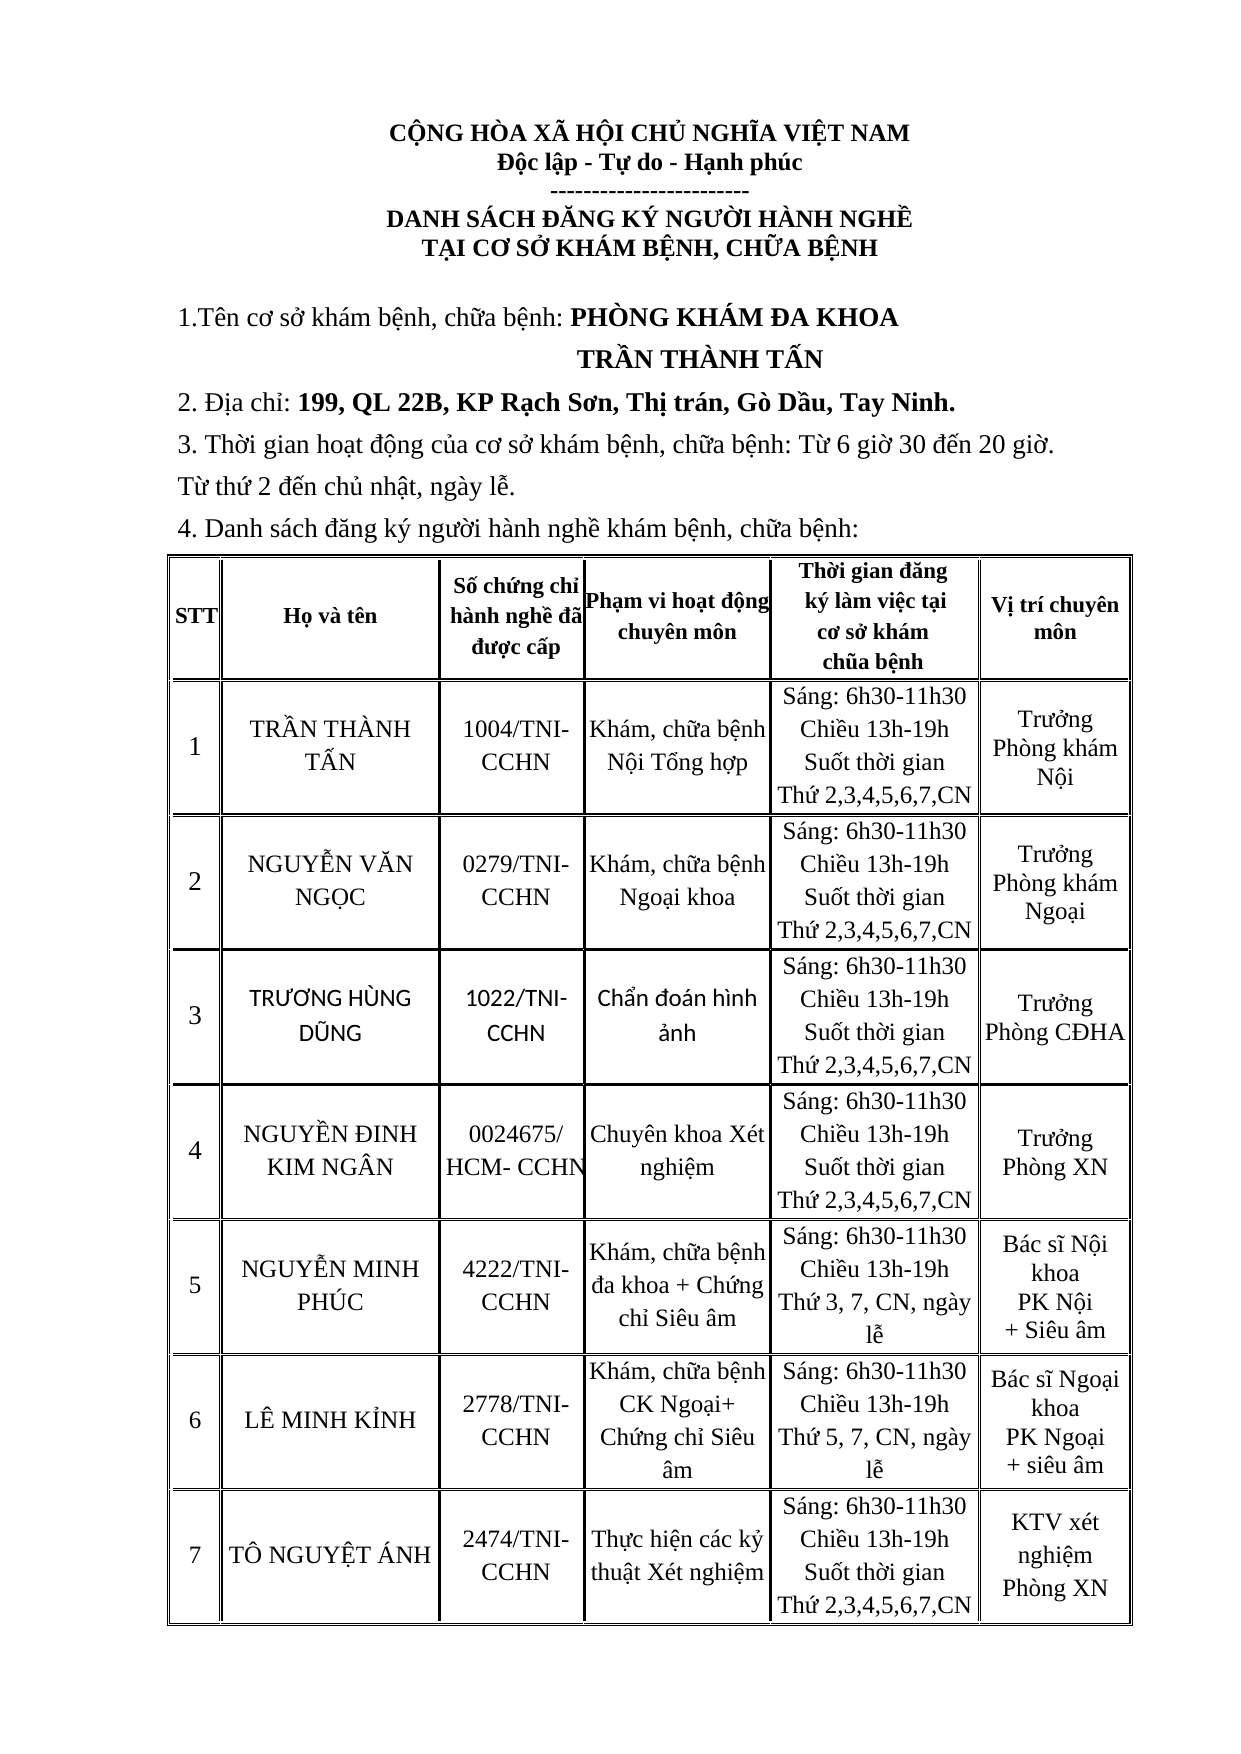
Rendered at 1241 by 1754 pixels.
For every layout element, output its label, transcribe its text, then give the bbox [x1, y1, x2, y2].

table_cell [770, 1491, 979, 1622]
table_cell Sáng: 6h30-11h30 Chiều 13h-19h Suốt thời gian Thứ 2,3,4,5,6,7,CN [772, 951, 978, 1083]
table_cell NGUYỀN ĐINH KIM NGÂN [223, 1086, 438, 1218]
table_header Phạm vi hoạt động chuyên môn [584, 558, 770, 678]
table_cell Khám, chữa bệnh đa khoa + Chứng chỉ Siêu âm [586, 1221, 769, 1353]
table_cell NGUYỄN VĂN NGỌC [223, 817, 438, 948]
text CỘNG HÒA XÃ HỘI CHỦ NGHĨA VIỆT NAM Độc lập - Tự do - Hạnh phúc ------------------------ [177, 118, 1122, 204]
table_cell Sáng: 6h30-11h30 Chiều 13h-19h Suốt thời gian Thứ 2,3,4,5,6,7,CN [772, 1086, 978, 1218]
table_cell NGUYỄN MINH PHÚC [223, 1221, 438, 1353]
table_cell 2474/TNI-CCHN [439, 1491, 584, 1622]
table_cell 0024675/ HCM- CCHN [441, 1086, 583, 1218]
table_cell 4222/TNI-CCHN [441, 1221, 583, 1353]
table_cell Khám, chữa bệnh CK Ngoại+ Chứng chỉ Siêu âm [586, 1356, 769, 1487]
table_cell TÔ NGUYỆT ÁNH [221, 1491, 439, 1622]
table_cell Chẩn đoán hình ảnh [586, 951, 769, 1083]
text 1.Tên cơ sở khám bệnh, chữa bệnh: PHÒNG KHÁM ĐA KHOA [177, 302, 1122, 333]
table_header Họ và tên [221, 558, 439, 678]
table_cell LÊ MINH KỈNH [223, 1356, 438, 1487]
table_cell 5 [169, 1218, 221, 1353]
table_cell Trưởng Phòng khám Nội [981, 678, 1130, 813]
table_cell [980, 1488, 1130, 1622]
table_cell Trưởng Phòng XN [981, 1083, 1131, 1218]
table_cell 1022/TNI-CCHN [441, 951, 583, 1083]
table_cell Trưởng Phòng khám Ngoại [981, 813, 1130, 948]
table_cell TRƯƠNG HÙNG DŨNG [223, 951, 438, 1083]
text 3. Thời gian hoạt động của cơ sở khám bệnh, chữa bệnh: Từ 6 giờ 30 đến 20 giờ. [177, 428, 1122, 459]
table_cell 1004/TNI-CCHN [441, 682, 583, 813]
table_header Số chứng chỉ hành nghề đã được cấp [439, 556, 584, 678]
table_cell 4 [169, 1083, 219, 1218]
table_cell 2 [170, 813, 219, 948]
table_cell Sáng: 6h30-11h30 Chiều 13h-19h Thứ 5, 7, CN, ngày lễ [772, 1356, 978, 1487]
table_cell Trưởng Phòng CĐHA [981, 948, 1131, 1083]
table_cell Khám, chữa bệnh Ngoại khoa [586, 817, 769, 948]
table_cell 7 [170, 1488, 221, 1622]
table_cell 3 [169, 948, 219, 1083]
table_cell 1 [170, 678, 219, 813]
table_cell 6 [169, 1353, 221, 1487]
text Từ thứ 2 đến chủ nhật, ngày lễ. [177, 470, 1122, 501]
table_header Vị trí chuyên môn [980, 558, 1129, 678]
table_cell Sáng: 6h30-11h30 Chiều 13h-19h Thứ 3, 7, CN, ngày lễ [772, 1221, 978, 1353]
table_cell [584, 1491, 770, 1622]
table_cell Bác sĩ Ngoại khoa PK Ngoại + siêu âm [980, 1353, 1131, 1487]
table_cell Sáng: 6h30-11h30 Chiều 13h-19h Suốt thời gian Thứ 2,3,4,5,6,7,CN [772, 817, 978, 948]
table_cell Chuyên khoa Xét nghiệm [586, 1086, 769, 1218]
table_cell 0279/TNI-CCHN [441, 817, 583, 948]
table_cell Bác sĩ Nội khoa PK Nội + Siêu âm [980, 1218, 1131, 1353]
text 2. Địa chỉ: 199, QL 22B, KP Rạch Sơn, Thị trán, Gò Dầu, Tay Ninh. [177, 386, 1122, 417]
text 4. Danh sách đăng ký người hành nghề khám bệnh, chữa bệnh: [177, 512, 1122, 543]
text DANH SÁCH ĐĂNG KÝ NGƯỜI HÀNH NGHỀ TẠI CƠ SỞ KHÁM BỆNH, CHỮA BỆNH [177, 204, 1122, 262]
list TRẦN THÀNH TẤN [252, 344, 1122, 375]
table_header STT [170, 556, 221, 678]
table_cell 2778/TNI-CCHN [441, 1356, 583, 1487]
table_cell Khám, chữa bệnh Nội Tổng hợp [586, 682, 769, 813]
table_header Thời gian đăng ký làm việc tại cơ sở khám chũa bệnh [770, 558, 979, 678]
table_cell TRẦN THÀNH TẤN [223, 682, 438, 813]
table_cell Sáng: 6h30-11h30 Chiều 13h-19h Suốt thời gian Thứ 2,3,4,5,6,7,CN [772, 682, 978, 813]
